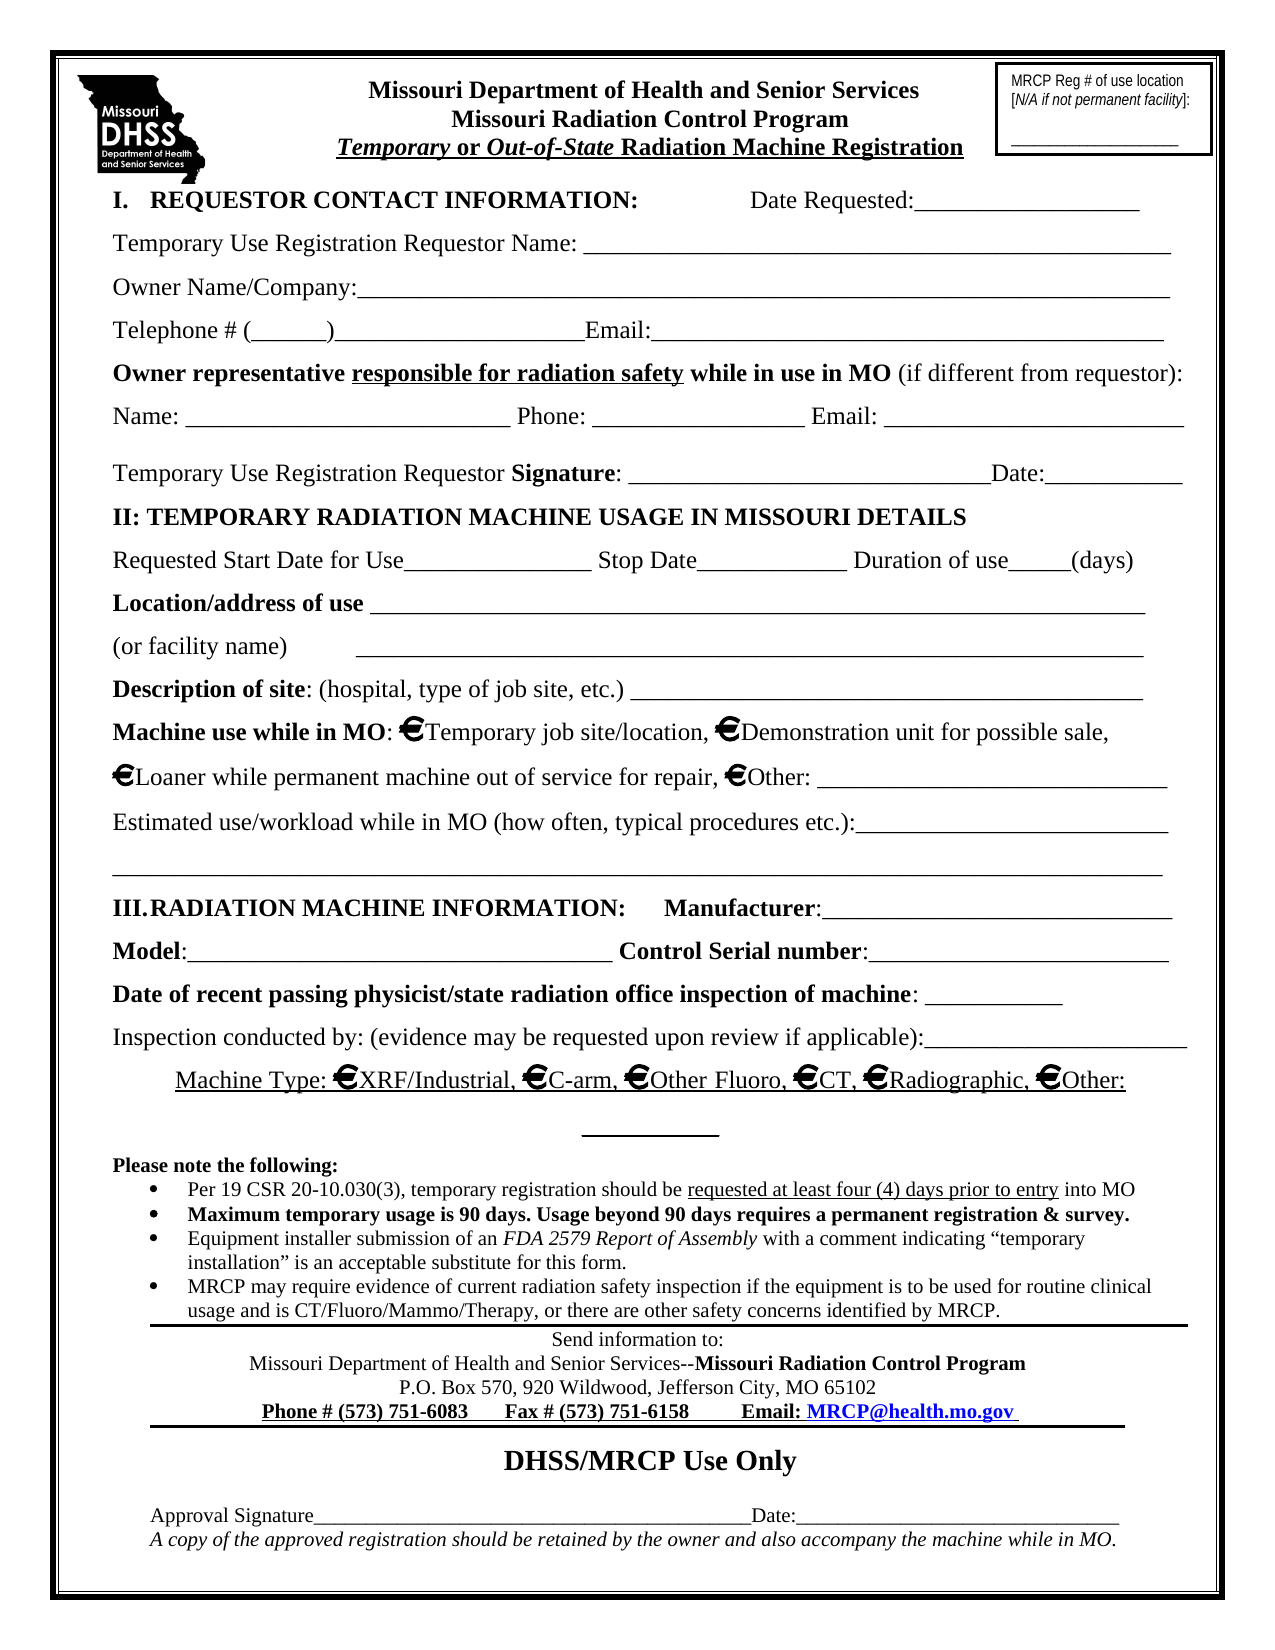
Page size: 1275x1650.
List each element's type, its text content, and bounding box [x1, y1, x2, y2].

text Inspection conducted by: (evidence may be requested upon review if applicable):_____________________ [112, 1022, 1188, 1051]
text Temporary or Out-of-State Radiation Machine Registration [112, 132, 1187, 161]
text Approval Signature__________________________________________Date:_______________________________ [150, 1503, 1125, 1527]
list Maximum temporary usage is 90 days. Usage beyond 90 days requires a permanent registration & survey. [150, 1201, 1188, 1226]
text Date of recent passing physicist/state radiation office inspection of machine: ___________ [112, 979, 1188, 1008]
text Missouri Radiation Control Program [112, 104, 995, 132]
text Temporary Use Registration Requestor Signature: _____________________________Date:___________ [112, 458, 1188, 487]
subtitle DHSS/MRCP Use Only [112, 1443, 1188, 1476]
text (or facility name) _______________________________________________________________ [112, 631, 1188, 660]
text P.O. Box 570, 920 Wildwood, Jefferson City, MO 65102 [150, 1375, 1125, 1399]
text Please note the following: [112, 1153, 1188, 1177]
list MRCP may require evidence of current radiation safety inspection if the equipment is to be used for routine clinical usage and is CT/Fluoro/Mammo/Therapy, or there are other safety concerns identified by MRCP. [150, 1274, 1188, 1324]
text Phone # (573) 751-6083 Fax # (573) 751-6158 Email: MRCP@health.mo.gov [150, 1399, 1125, 1425]
picture [77, 75, 206, 184]
list Per 19 CSR 20-10.030(3), temporary registration should be requested at least four (4) days prior to entry into MO [150, 1177, 1188, 1201]
subtitle Missouri Department of Health and Senior Services--Missouri Radiation Control Program [150, 1351, 1125, 1375]
text I. REQUESTOR CONTACT INFORMATION: Date Requested:__________________ Temporary Use Registration Requestor Name: _______________________________________________ [112, 185, 1188, 257]
text Estimated use/workload while in MO (how often, typical procedures etc.):_________________________ [112, 807, 1188, 835]
text Telephone # (______)____________________Email:_________________________________________ [112, 315, 1188, 343]
text II: TEMPORARY RADIATION MACHINE USAGE IN MISSOURI DETAILS [112, 502, 1188, 530]
text Machine Type: XRF/Industrial, C-arm, Other Fluoro, CT, Radiographic, Other: ___________ [112, 1065, 1188, 1139]
text Requested Start Date for Use_______________ Stop Date____________ Duration of use_____(days) [112, 545, 1188, 573]
text ____________________________________________________________________________________ [112, 850, 1188, 878]
text Location/address of use ______________________________________________________________ [112, 588, 1188, 617]
list Equipment installer submission of an FDA 2579 Report of Assembly with a comment indicating “temporary installation” is an acceptable substitute for this form. [150, 1226, 1188, 1274]
text Description of site: (hospital, type of job site, etc.) _________________________________________ [112, 674, 1188, 703]
text Model:__________________________________ Control Serial number:________________________ [112, 936, 1188, 965]
text Missouri Department of Health and Senior Services [100, 75, 995, 104]
text Owner representative responsible for radiation safety while in use in MO (if different from requestor): [112, 358, 1188, 387]
text Machine use while in MO: Temporary job site/location, Demonstration unit for possible sale, Loaner while permanent machine out of service for repair, Other: ____________________________ [112, 717, 1188, 792]
text III. RADIATION MACHINE INFORMATION: Manufacturer:____________________________ [112, 893, 1188, 922]
text A copy of the approved registration should be retained by the owner and also accompany the machine while in MO. [150, 1527, 1125, 1551]
text Owner Name/Company:_________________________________________________________________ [112, 272, 1188, 300]
text Send information to: [150, 1327, 1125, 1351]
text Name: __________________________ Phone: _________________ Email: ________________________ [112, 401, 1188, 430]
